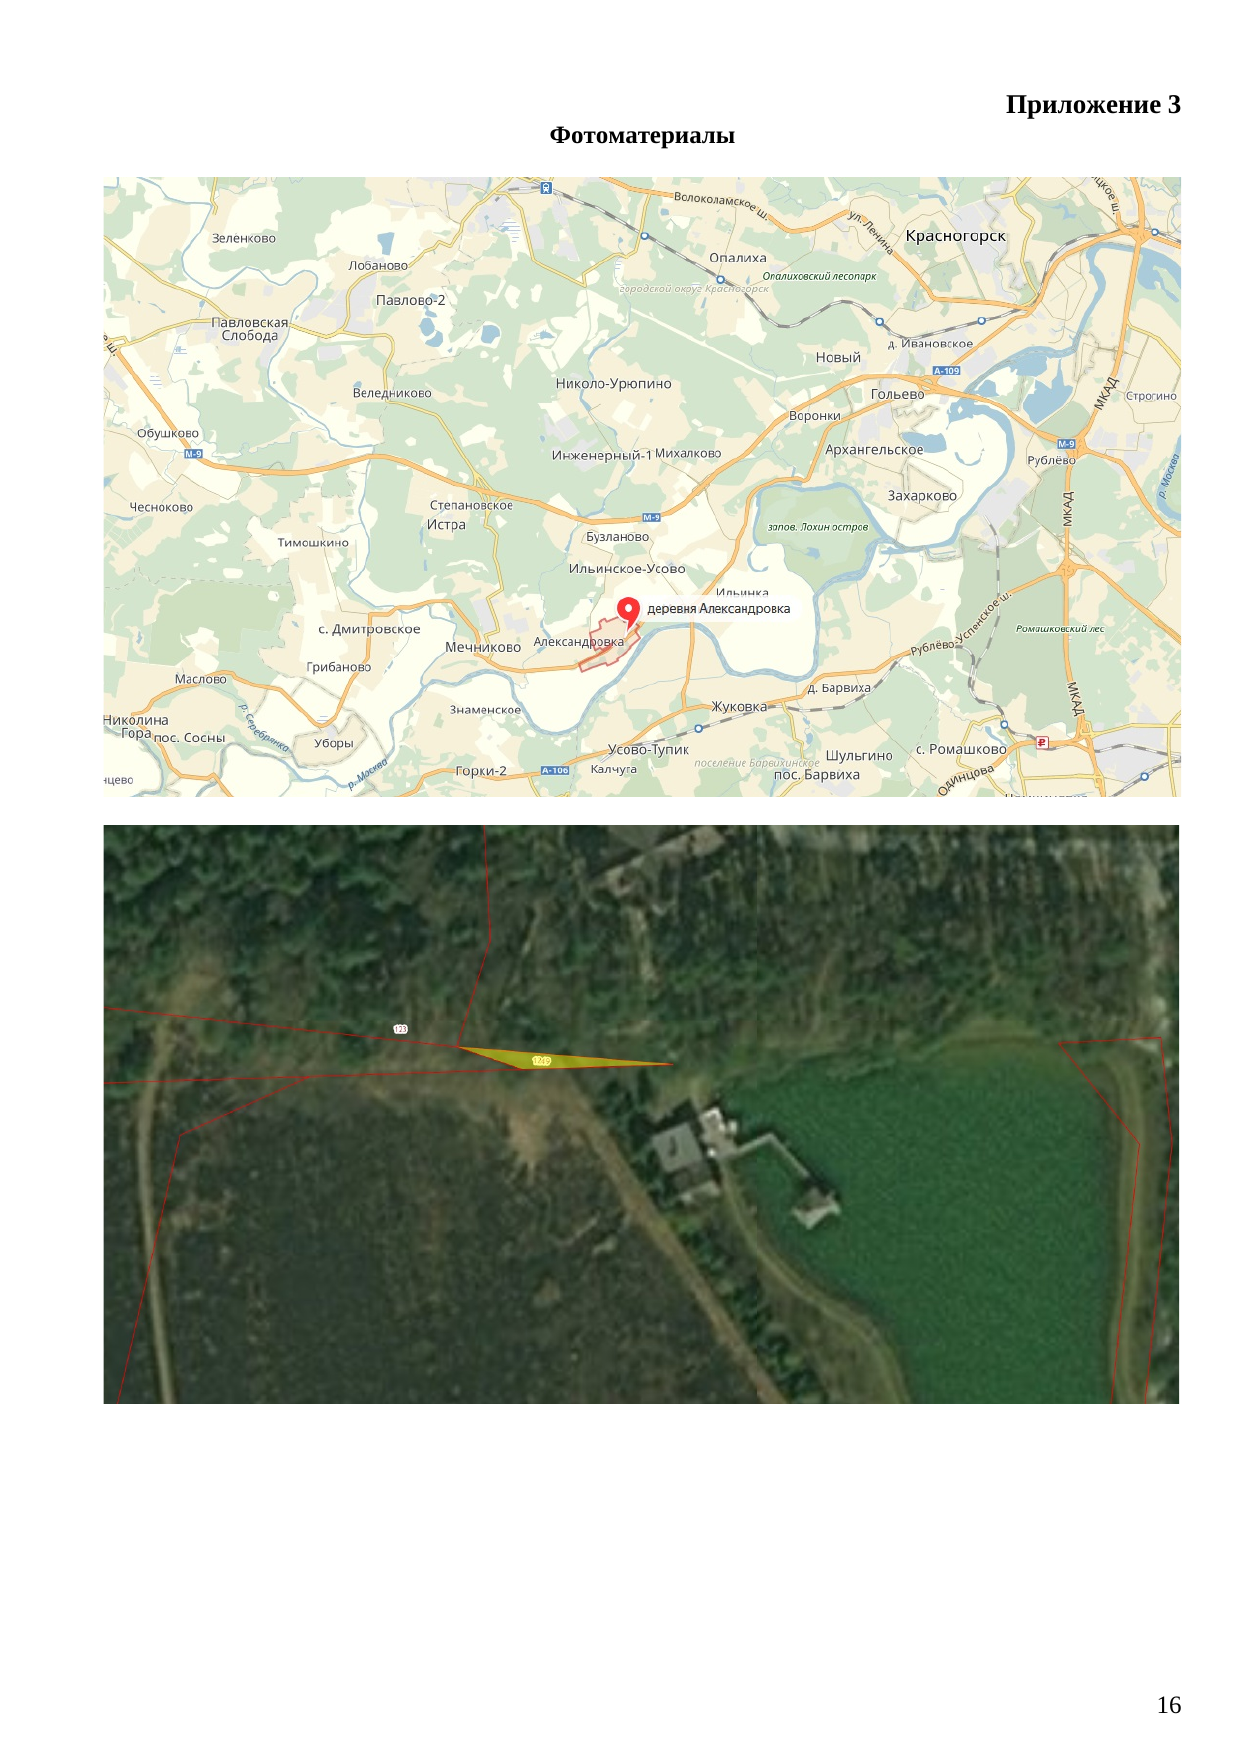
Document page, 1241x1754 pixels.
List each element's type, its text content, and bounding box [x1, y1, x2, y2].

picture [103, 177, 1182, 797]
subtitle Приложение 3 [43, 89, 1181, 120]
picture [103, 825, 1180, 1404]
text Фотоматериалы [103, 120, 1181, 148]
